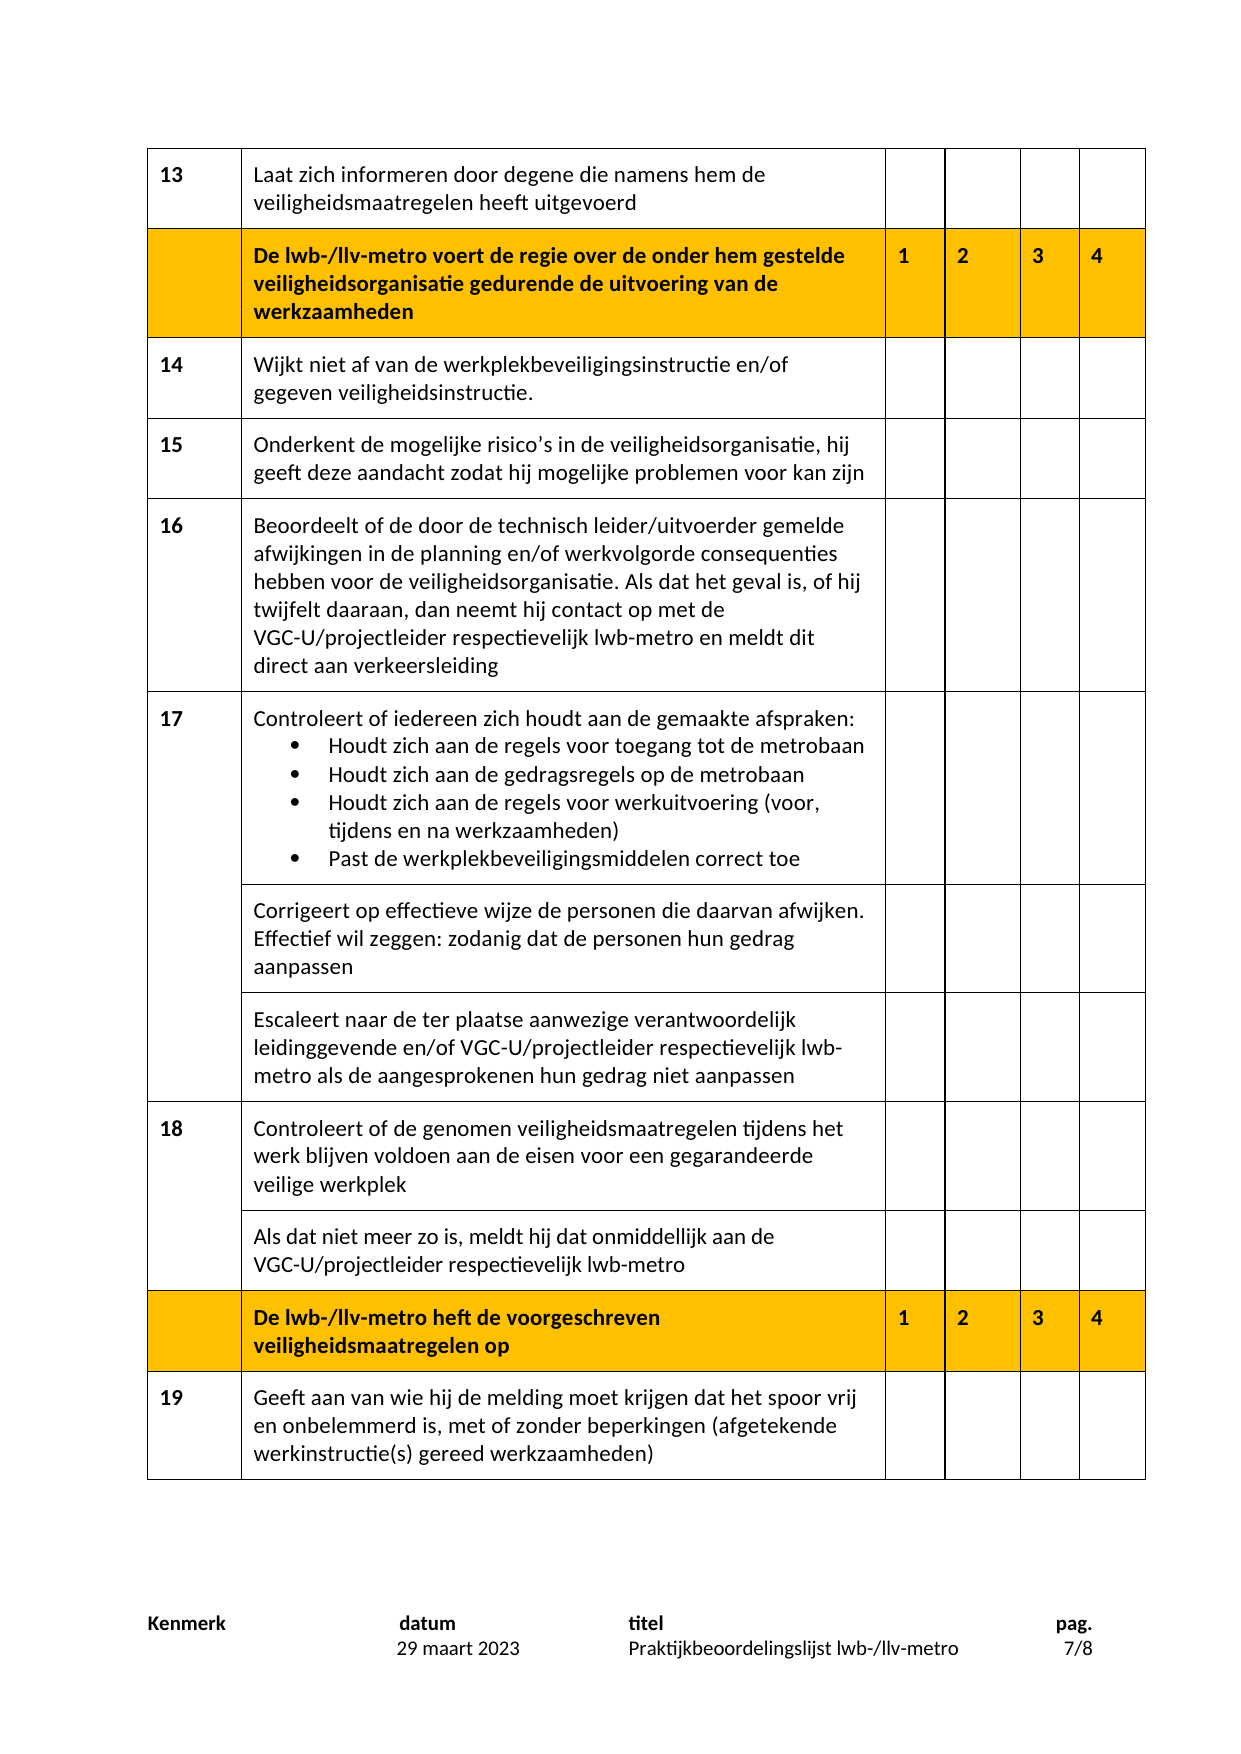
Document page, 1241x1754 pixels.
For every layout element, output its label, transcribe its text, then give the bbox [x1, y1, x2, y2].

table_cell [886, 338, 944, 417]
table_cell De lwb-/llv-metro heft de voorgeschreven veiligheidsmaatregelen op [242, 1291, 885, 1371]
table_cell [1021, 1211, 1079, 1290]
table_cell 3 [1021, 1291, 1079, 1371]
table_cell Controleert of iedereen zich houdt aan de gemaakte afspraken: Houdt zich aan de regels voor toegang tot de metrobaan Houdt zich aan de gedragsregels op de metrobaan Houdt zich aan de regels voor werkuitvoering (voor, tijdens en na werkzaamheden) Past de werkplekbeveiligingsmiddelen correct toe [242, 692, 885, 883]
table_cell 1 [886, 1291, 944, 1371]
table_cell Onderkent de mogelijke risico’s in de veiligheidsorganisatie, hij geeft deze aandacht zodat hij mogelijke problemen voor kan zijn [242, 419, 885, 498]
table_cell [886, 499, 944, 691]
table_cell [886, 692, 944, 883]
table_cell Laat zich informeren door degene die namens hem de veiligheidsmaatregelen heeft uitgevoerd [242, 149, 885, 228]
table_cell [1080, 1211, 1145, 1290]
table_cell [886, 1211, 944, 1290]
table_cell [1080, 1102, 1145, 1209]
table_cell Controleert of de genomen veiligheidsmaatregelen tijdens het werk blijven voldoen aan de eisen voor een gegarandeerde veilige werkplek [242, 1102, 885, 1209]
table_cell 2 [946, 229, 1020, 337]
table_cell [1021, 1102, 1079, 1209]
table_cell [886, 993, 944, 1101]
table_cell [1021, 993, 1079, 1101]
table_cell Corrigeert op effectieve wijze de personen die daarvan afwijken. Effectief wil zeggen: zodanig dat de personen hun gedrag aanpassen [242, 885, 885, 992]
table_cell [1021, 692, 1079, 883]
table_cell 16 [148, 499, 241, 691]
table_cell [1080, 338, 1145, 417]
table_cell [946, 1372, 1020, 1479]
table_cell 19 [148, 1372, 241, 1479]
table_cell 3 [1021, 229, 1079, 337]
table_cell [946, 885, 1020, 992]
table_cell [886, 1102, 944, 1209]
table_cell [1080, 419, 1145, 498]
table_cell 13 [148, 149, 241, 228]
table_cell [148, 229, 241, 337]
table_cell [946, 1102, 1020, 1209]
table_cell Escaleert naar de ter plaatse aanwezige verantwoordelijk leidinggevende en/of VGC-U/projectleider respectievelijk lwb-metro als de aangesprokenen hun gedrag niet aanpassen [242, 993, 885, 1101]
table_cell Beoordeelt of de door de technisch leider/uitvoerder gemelde afwijkingen in de planning en/of werkvolgorde consequenties hebben voor de veiligheidsorganisatie. Als dat het geval is, of hij twijfelt daaraan, dan neemt hij contact op met de VGC-U/projectleider respectievelijk lwb-metro en meldt dit direct aan verkeersleiding [242, 499, 885, 691]
table_cell [946, 149, 1020, 228]
table_cell 18 [148, 1102, 241, 1290]
table_cell [886, 1372, 944, 1479]
table_cell De lwb-/llv-metro voert de regie over de onder hem gestelde veiligheidsorganisatie gedurende de uitvoering van de werkzaamheden [242, 229, 885, 337]
table_cell [1021, 885, 1079, 992]
table_cell [946, 419, 1020, 498]
table_cell [1080, 885, 1145, 992]
table_cell [1021, 338, 1079, 417]
table_cell [1021, 419, 1079, 498]
table_cell [946, 993, 1020, 1101]
table_cell [148, 1291, 241, 1371]
table_cell [1080, 993, 1145, 1101]
table_cell [1080, 149, 1145, 228]
table_cell [1080, 692, 1145, 883]
table_cell [946, 1211, 1020, 1290]
table_cell 1 [886, 229, 944, 337]
table_cell [886, 885, 944, 992]
table_cell [946, 338, 1020, 417]
table_cell [946, 499, 1020, 691]
table_cell [886, 419, 944, 498]
table_cell 4 [1080, 229, 1145, 337]
table_cell [1021, 1372, 1079, 1479]
table_cell Als dat niet meer zo is, meldt hij dat onmiddellijk aan de VGC-U/projectleider respectievelijk lwb-metro [242, 1211, 885, 1290]
table_cell [1080, 1372, 1145, 1479]
table_cell [1021, 149, 1079, 228]
table_cell [886, 149, 944, 228]
table_cell 14 [148, 338, 241, 417]
table_cell [1080, 499, 1145, 691]
table_cell Wijkt niet af van de werkplekbeveiligingsinstructie en/of gegeven veiligheidsinstructie. [242, 338, 885, 417]
table_cell 2 [946, 1291, 1020, 1371]
table_cell 4 [1080, 1291, 1145, 1371]
table_cell 17 [148, 692, 241, 1101]
table_cell [1021, 499, 1079, 691]
table_cell [946, 692, 1020, 883]
table_cell 15 [148, 419, 241, 498]
table_cell Geeft aan van wie hij de melding moet krijgen dat het spoor vrij en onbelemmerd is, met of zonder beperkingen (afgetekende werkinstructie(s) gereed werkzaamheden) [242, 1372, 885, 1479]
